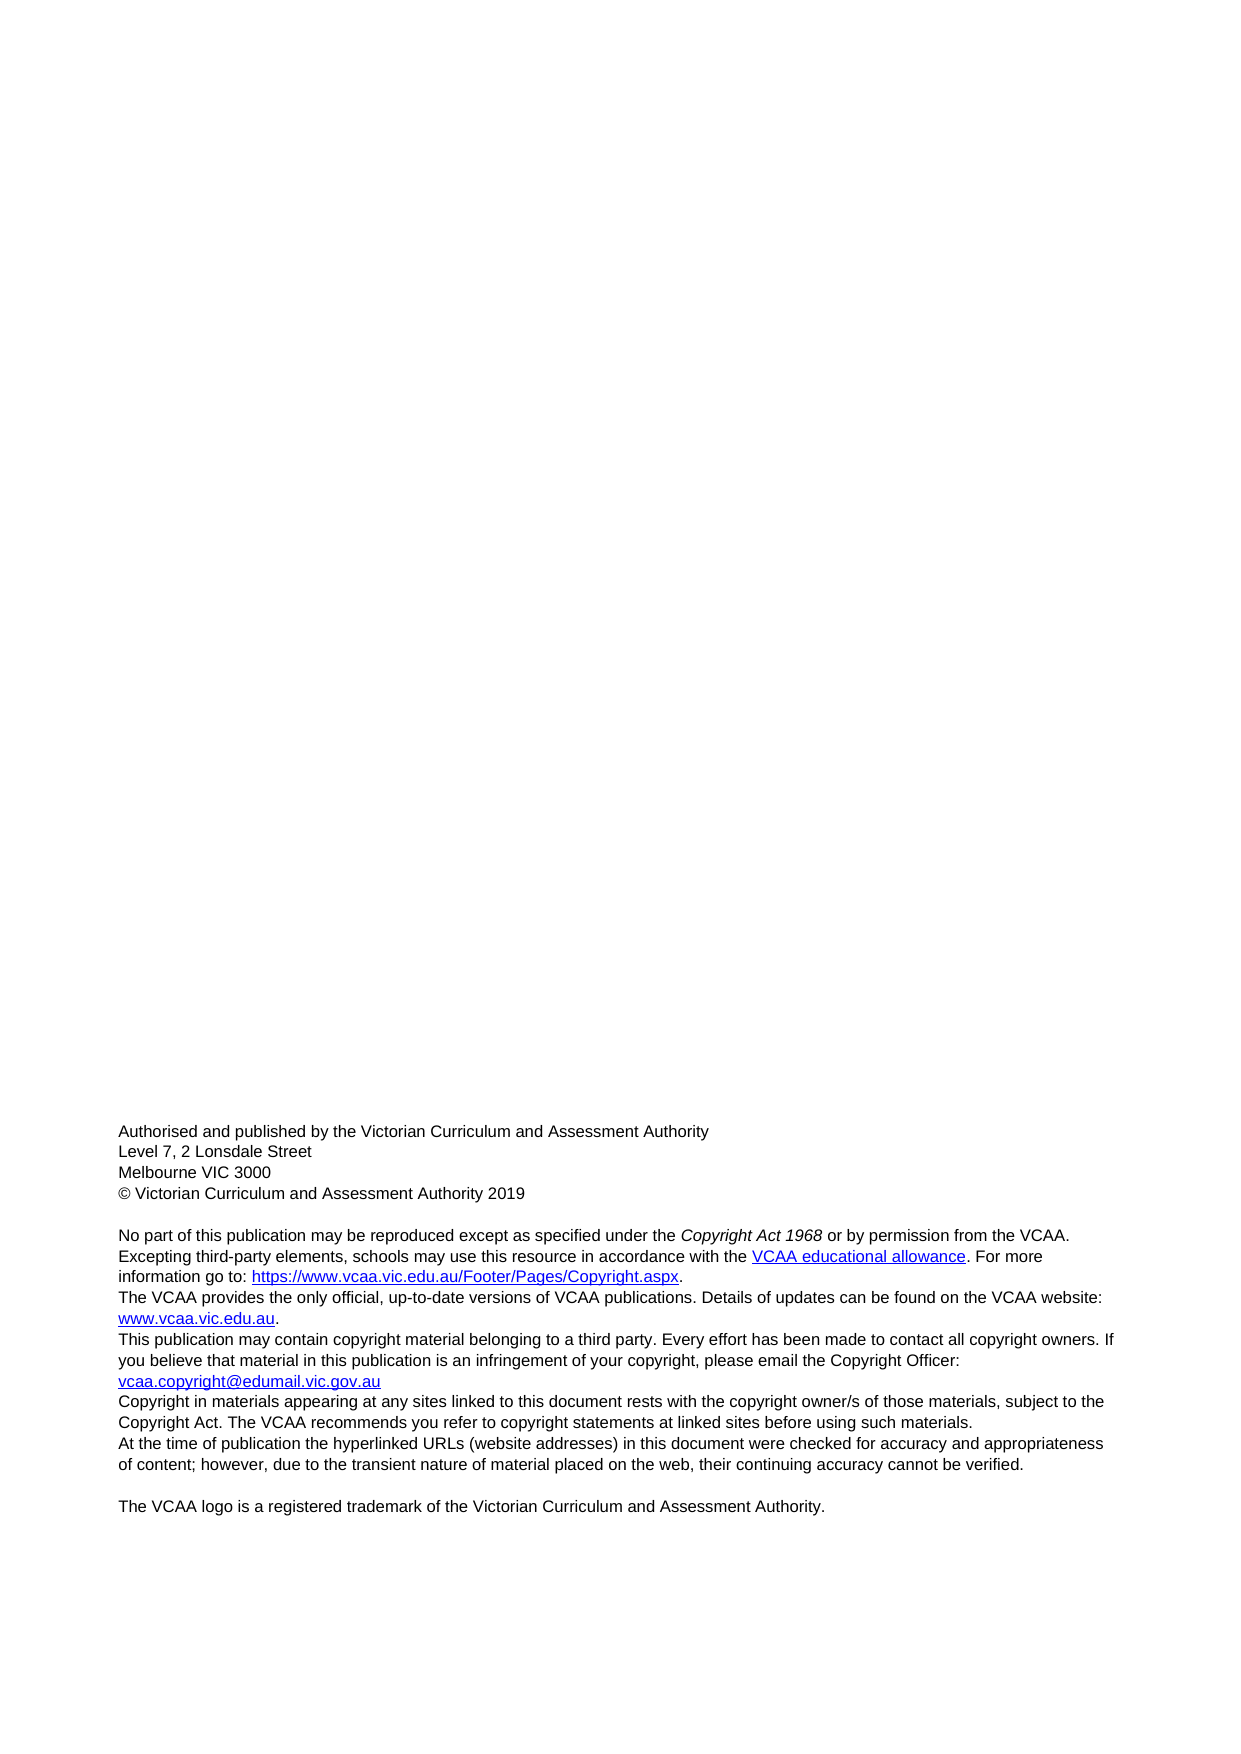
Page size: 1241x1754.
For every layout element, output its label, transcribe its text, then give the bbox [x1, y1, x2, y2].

text © Victorian Curriculum and Assessment Authority 2019 [118, 1183, 1122, 1204]
text This publication may contain copyright material belonging to a third party. Every effort has been made to contact all copyright owners. If you believe that material in this publication is an infringement of your copyright, please email the Copyright Officer: vcaa.copyright@edumail.vic.gov.au [118, 1329, 1122, 1391]
text Authorised and published by the Victorian Curriculum and Assessment Authority Level 7, 2 Lonsdale Street Melbourne VIC 3000 [118, 1120, 1122, 1183]
text At the time of publication the hyperlinked URLs (website addresses) in this document were checked for accuracy and appropriateness of content; however, due to the transient nature of material placed on the web, their continuing accuracy cannot be verified. [118, 1433, 1122, 1474]
text No part of this publication may be reproduced except as specified under the Copyright Act 1968 or by permission from the VCAA. Excepting third-party elements, schools may use this resource in accordance with the VCAA educational allowance. For more information go to: https://www.vcaa.vic.edu.au/Footer/Pages/Copyright.aspx. [118, 1224, 1122, 1287]
text The VCAA logo is a registered trademark of the Victorian Curriculum and Assessment Authority. [118, 1495, 1122, 1516]
text The VCAA provides the only official, up-to-date versions of VCAA publications. Details of updates can be found on the VCAA website: www.vcaa.vic.edu.au. [118, 1287, 1122, 1329]
text Copyright in materials appearing at any sites linked to this document rests with the copyright owner/s of those materials, subject to the Copyright Act. The VCAA recommends you refer to copyright statements at linked sites before using such materials. [118, 1391, 1122, 1433]
